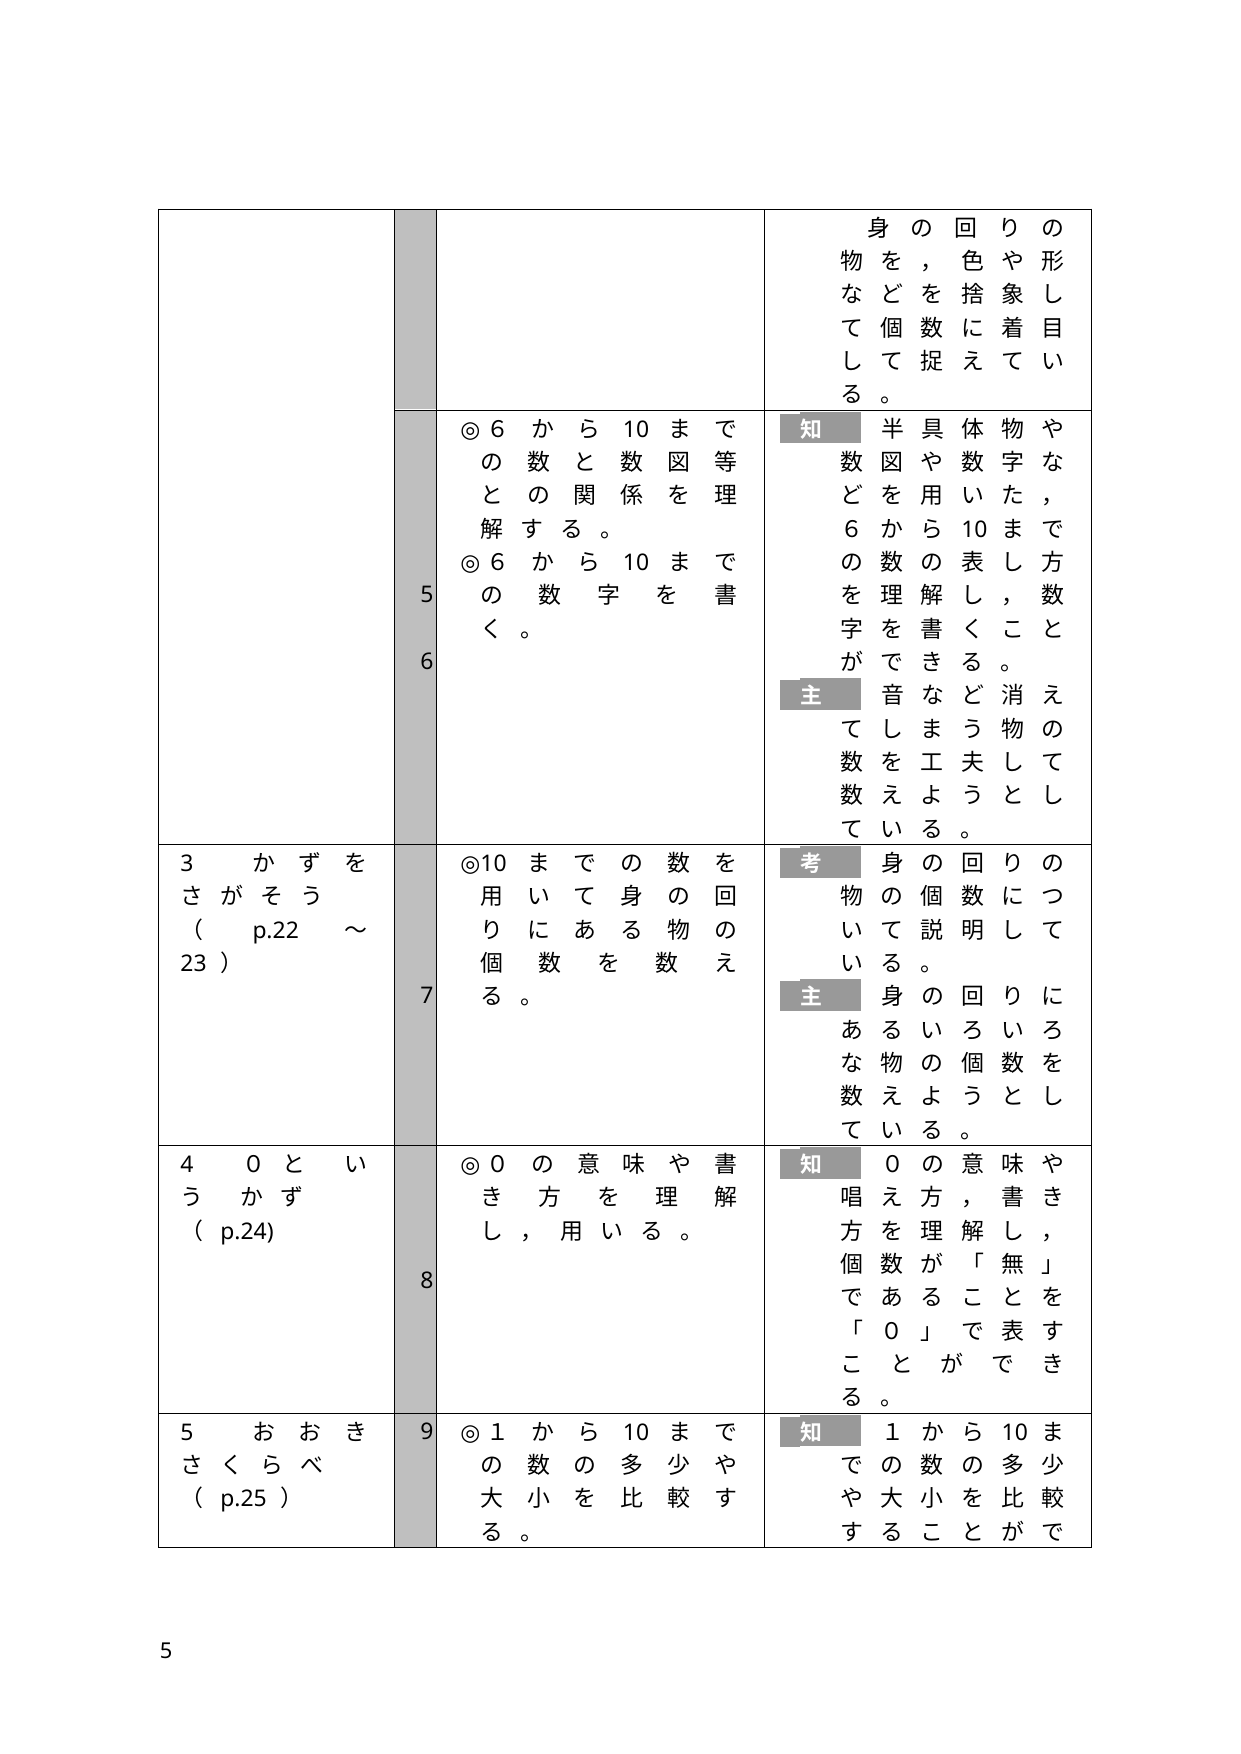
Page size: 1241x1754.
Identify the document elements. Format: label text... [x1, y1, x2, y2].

table_cell 3 かずを さがそう （p.22～23） [159, 845, 394, 1145]
table_cell 5 おおきさくらべ （p.25） [159, 1414, 394, 1547]
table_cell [437, 210, 764, 409]
table_cell 8 [395, 1146, 436, 1413]
table_cell ◎０の意味や書き方を理解し，用いる。 [437, 1146, 764, 1413]
table_cell 9 [395, 1414, 436, 1547]
table_cell 4 ０と いう かず （p.24) [159, 1146, 394, 1413]
table_cell 知 半具体物や数図や数字などを用いた，６から10までの数の表し方を理解し，数字を書くことができる。 主 音など消えてしまう物の数を工夫して数えようとしている。 [765, 411, 1091, 844]
table_cell 考 身の回りの物の個数について説明している。 主 身の回りにあるいろいろな物の個数を数えようとしている。 [765, 845, 1091, 1145]
table_cell ◎10までの数を用いて身の回りにある物の個数を数える。 [437, 845, 764, 1145]
table_cell [159, 410, 394, 844]
table_cell 7 [395, 845, 436, 1145]
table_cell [437, 1414, 764, 1547]
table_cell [765, 210, 1091, 409]
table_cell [765, 1414, 1091, 1547]
table_cell 5 6 [395, 411, 436, 844]
table_cell 4 [395, 210, 436, 409]
table_cell 知 ０の意味や唱え方，書き方を理解し，個数が「無」であることを「０」で表すことができる。 [765, 1146, 1091, 1413]
table_cell ◎６から10までの数と数図等との関係を理解する。 ◎６から10までの数字を書く。 [437, 411, 764, 844]
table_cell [159, 210, 394, 409]
